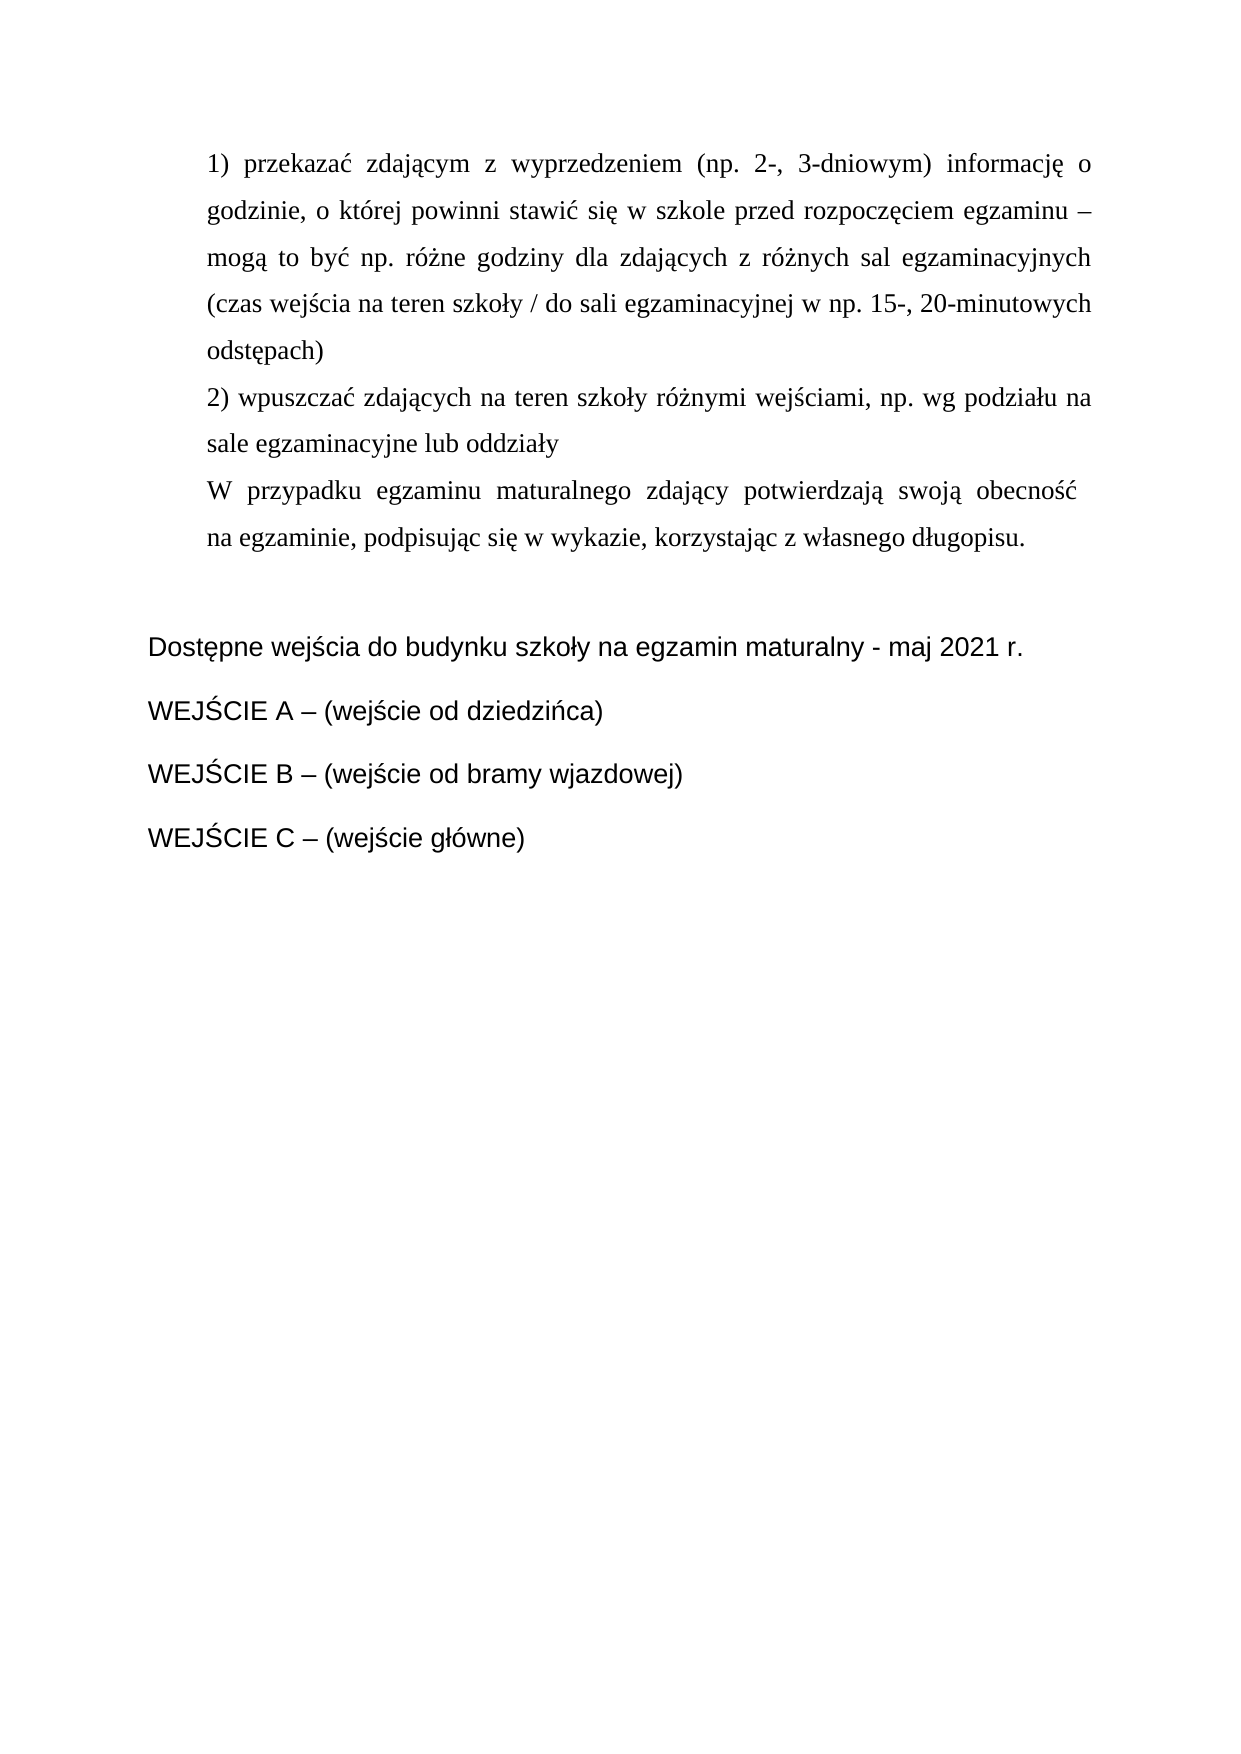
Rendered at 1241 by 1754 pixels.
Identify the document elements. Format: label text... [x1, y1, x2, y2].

text Dostępne wejścia do budynku szkoły na egzamin maturalny - maj 2021 r. [148, 631, 1093, 662]
list 1) przekazać zdającym z wyprzedzeniem (np. 2-, 3-dniowym) informację o godzinie, o której powinni stawić się w szkole przed rozpoczęciem egzaminu – mogą to być np. różne godziny dla zdających z różnych sal egzaminacyjnych (czas wejścia na teren szkoły / do sali egzaminacyjnej w np. 15-, 20-minutowych odstępach) [207, 148, 1093, 365]
text WEJŚCIE B – (wejście od bramy wjazdowej) [148, 758, 1093, 789]
list 2) wpuszczać zdających na teren szkoły różnymi wejściami, np. wg podziału na sale egzaminacyjne lub oddziały [207, 381, 1093, 459]
text WEJŚCIE A – (wejście od dziedzińca) [148, 695, 1093, 726]
text WEJŚCIE C – (wejście główne) [148, 822, 1093, 853]
list W przypadku egzaminu maturalnego zdający potwierdzają swoją obecność na egzaminie, podpisując się w wykazie, korzystając z własnego długopisu. [207, 474, 1093, 552]
